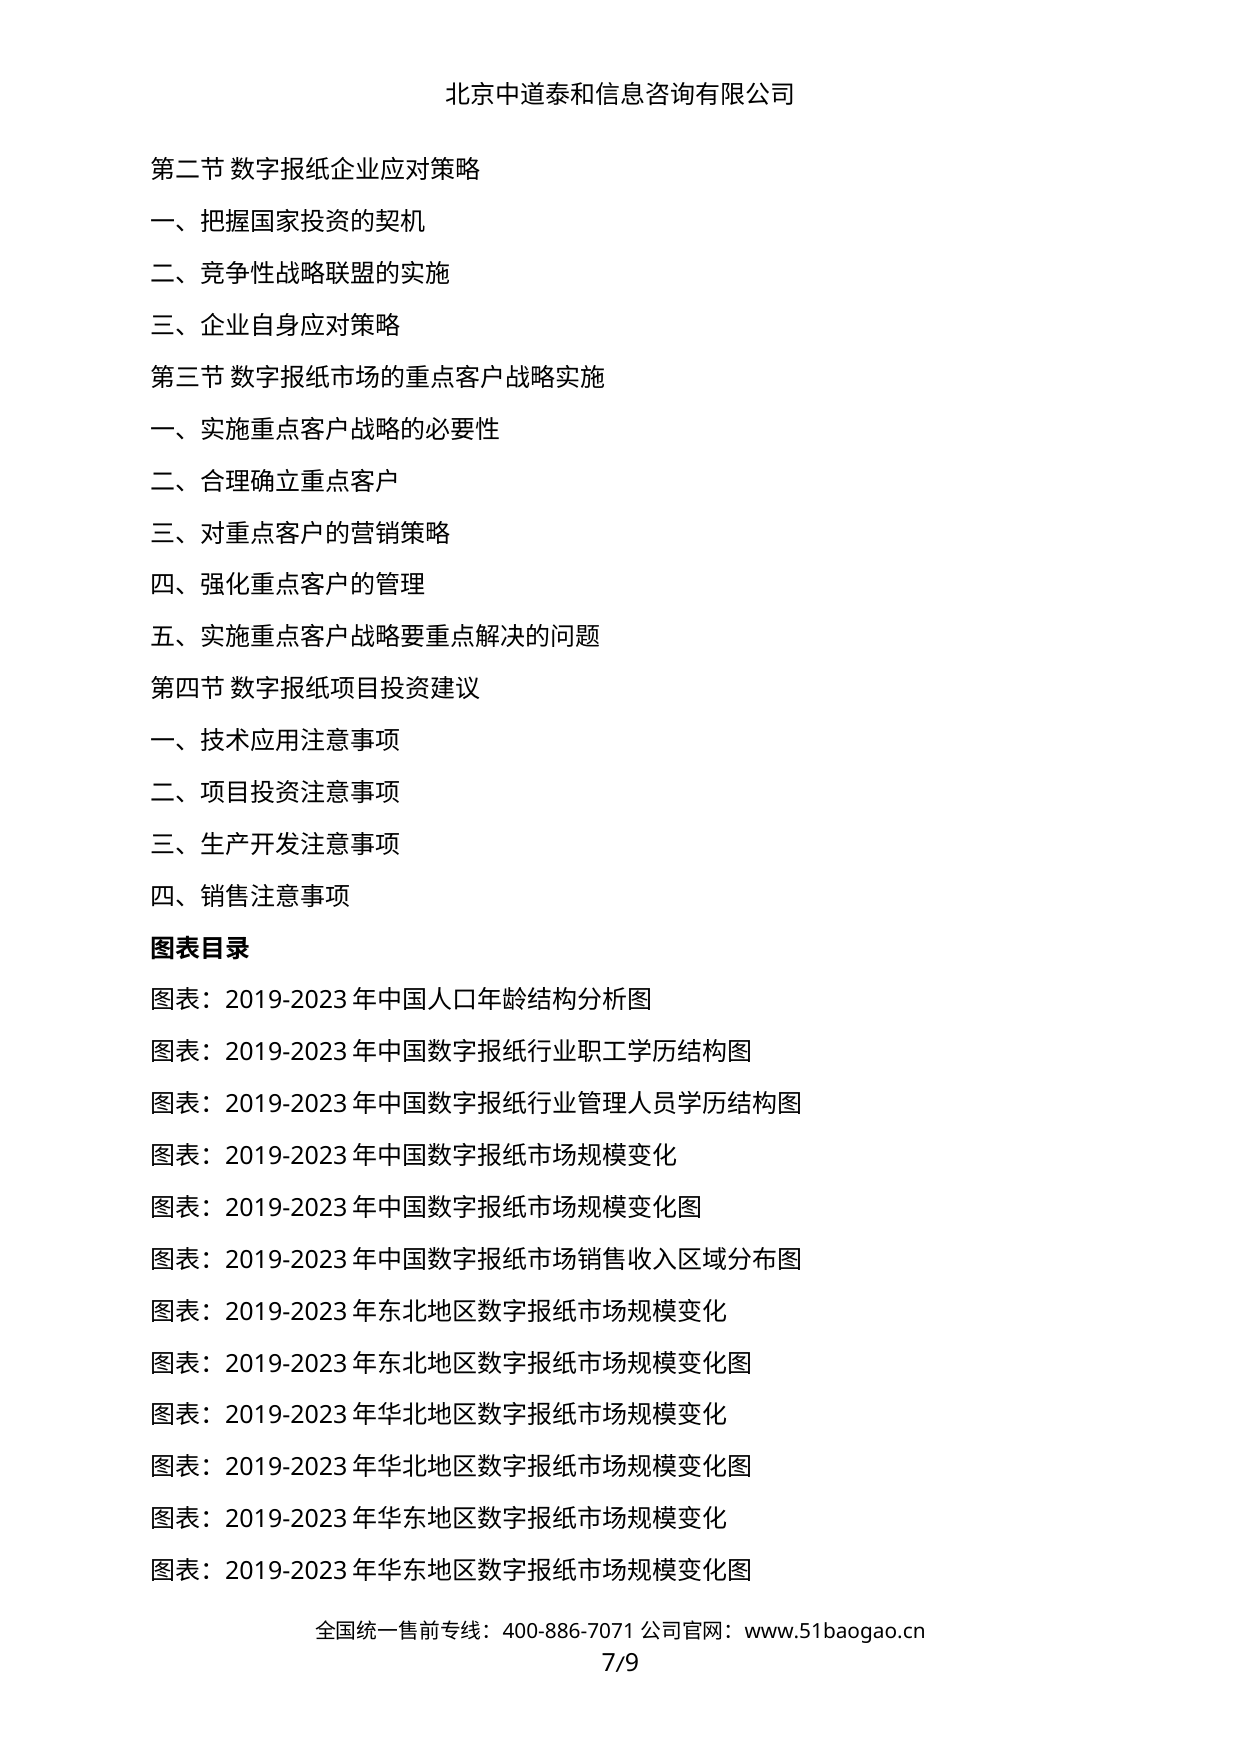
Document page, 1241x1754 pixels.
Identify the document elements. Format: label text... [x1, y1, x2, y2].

text 二、合理确立重点客户 [150, 461, 1090, 497]
text 第三节 数字报纸市场的重点客户战略实施 [150, 357, 1090, 394]
text 图表：2019-2023年中国数字报纸市场规模变化 [150, 1136, 1090, 1172]
text 第四节 数字报纸项目投资建议 [150, 669, 1090, 705]
text 一、技术应用注意事项 [150, 721, 1090, 757]
text 图表：2019-2023年中国人口年龄结构分析图 [150, 980, 1090, 1016]
text 一、实施重点客户战略的必要性 [150, 409, 1090, 446]
text 图表：2019-2023年华东地区数字报纸市场规模变化图 [150, 1551, 1090, 1587]
text 三、对重点客户的营销策略 [150, 513, 1090, 549]
text 三、企业自身应对策略 [150, 306, 1090, 342]
text 一、把握国家投资的契机 [150, 202, 1090, 238]
text 图表：2019-2023年华东地区数字报纸市场规模变化 [150, 1499, 1090, 1535]
text 图表目录 [150, 928, 1090, 964]
text 图表：2019-2023年中国数字报纸市场规模变化图 [150, 1187, 1090, 1224]
text 图表：2019-2023年东北地区数字报纸市场规模变化 [150, 1291, 1090, 1327]
text 二、竞争性战略联盟的实施 [150, 254, 1090, 290]
text 图表：2019-2023年东北地区数字报纸市场规模变化图 [150, 1343, 1090, 1379]
text 图表：2019-2023年中国数字报纸市场销售收入区域分布图 [150, 1239, 1090, 1276]
text 四、强化重点客户的管理 [150, 565, 1090, 601]
text 二、项目投资注意事项 [150, 772, 1090, 809]
text 图表：2019-2023年中国数字报纸行业管理人员学历结构图 [150, 1084, 1090, 1120]
text 第二节 数字报纸企业应对策略 [150, 150, 1090, 186]
text 图表：2019-2023年华北地区数字报纸市场规模变化图 [150, 1447, 1090, 1483]
text 图表：2019-2023年中国数字报纸行业职工学历结构图 [150, 1032, 1090, 1068]
text 四、销售注意事项 [150, 876, 1090, 912]
text 图表：2019-2023年华北地区数字报纸市场规模变化 [150, 1395, 1090, 1431]
text 五、实施重点客户战略要重点解决的问题 [150, 617, 1090, 653]
text 三、生产开发注意事项 [150, 824, 1090, 861]
